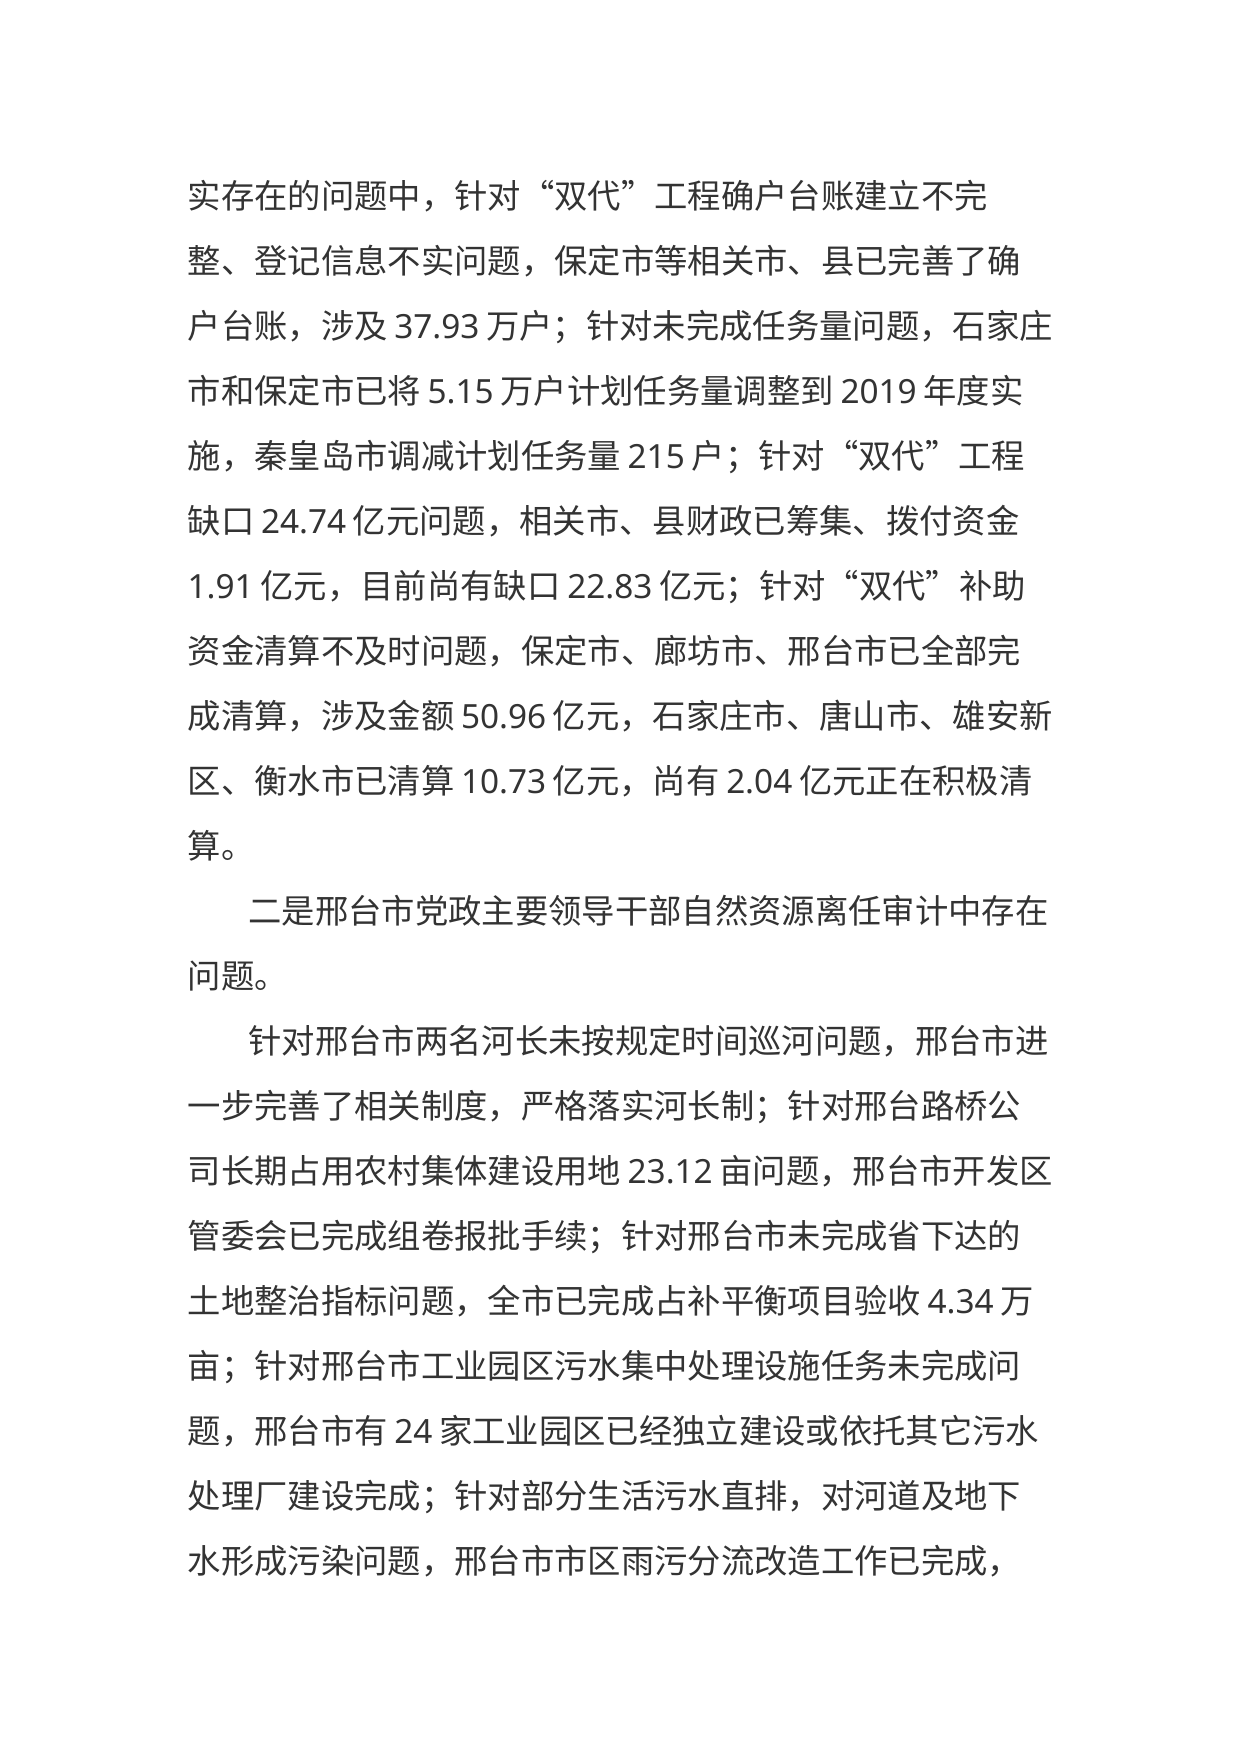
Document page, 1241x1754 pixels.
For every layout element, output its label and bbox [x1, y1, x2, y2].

text [187, 162, 1053, 1592]
